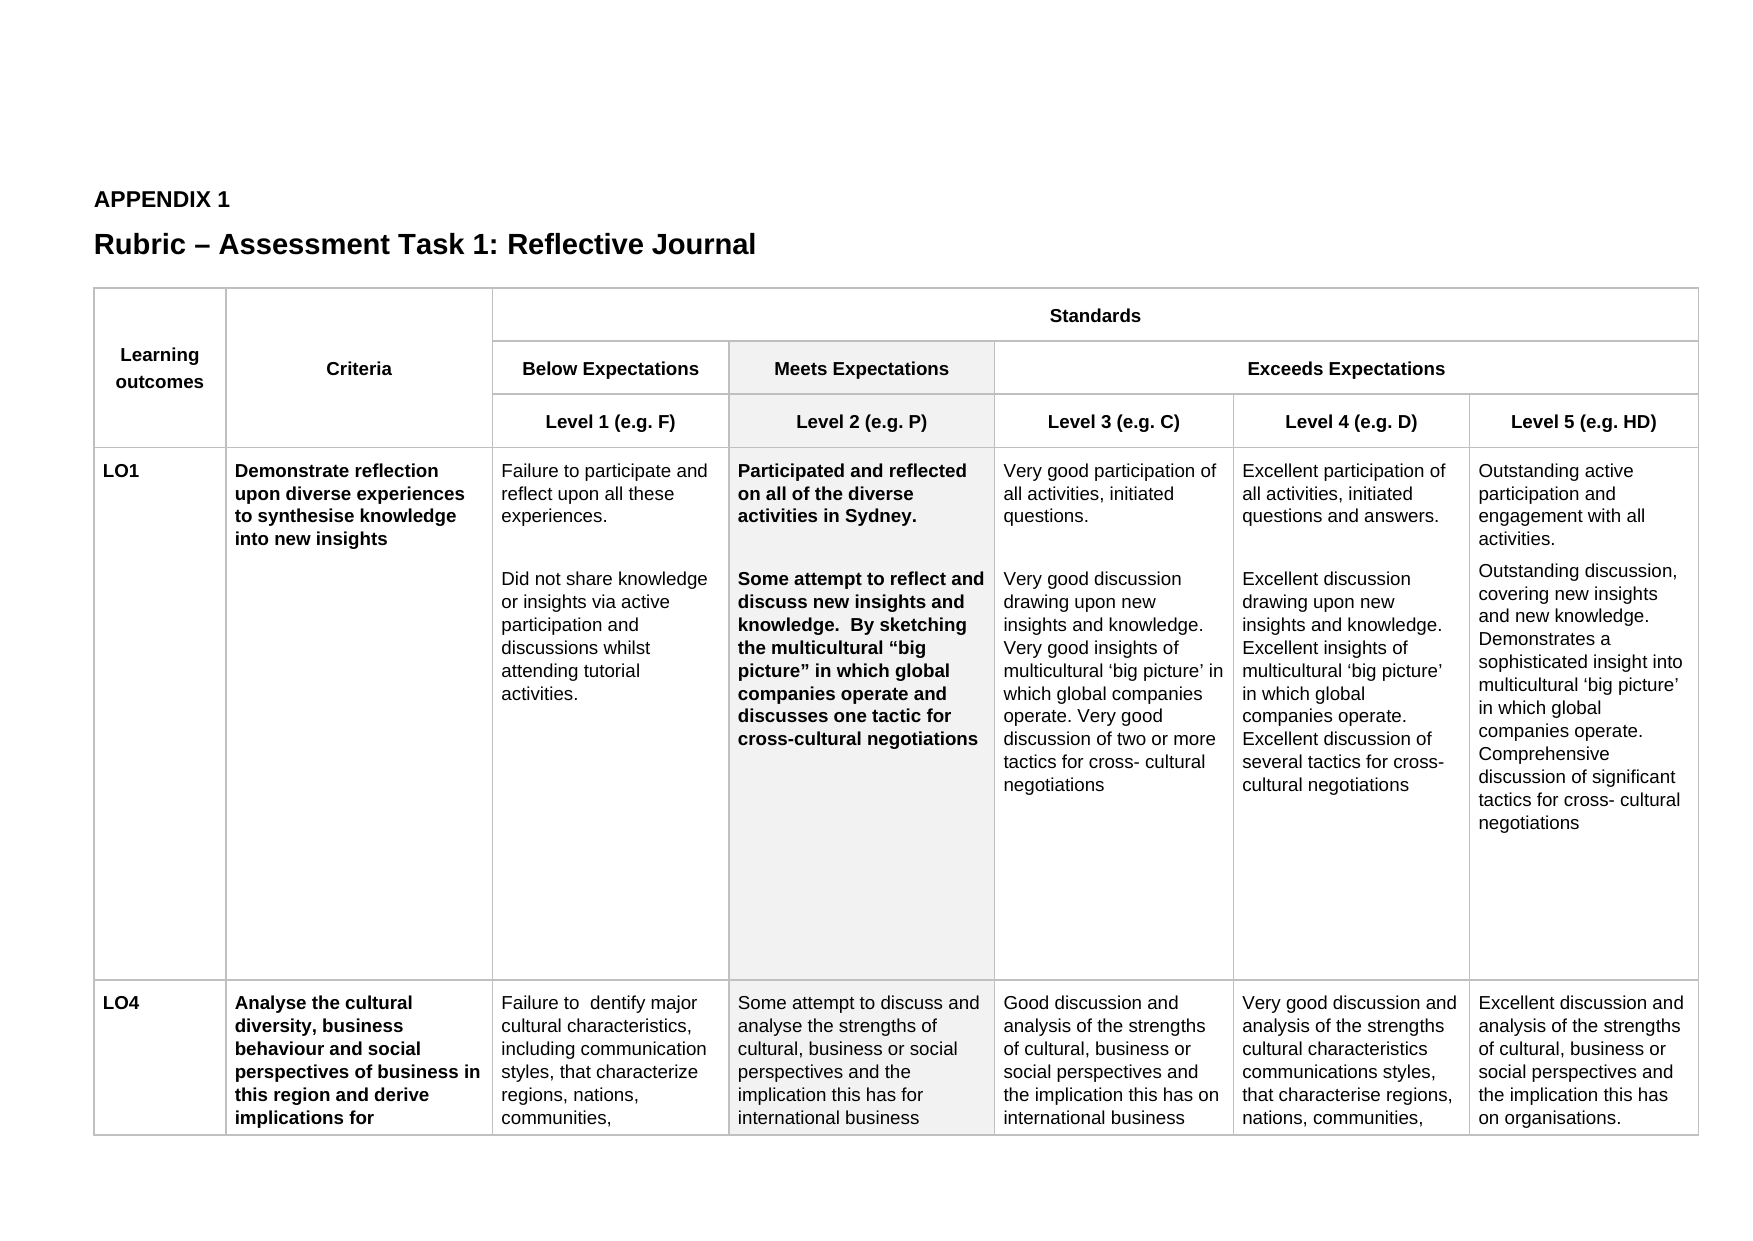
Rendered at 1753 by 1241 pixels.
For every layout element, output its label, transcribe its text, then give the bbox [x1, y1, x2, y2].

table_cell Level 3 (e.g. C) [995, 395, 1233, 446]
table_cell Outstanding active participation and engagement with all activities. Outstanding discussion, covering new insights and new knowledge. Demonstrates a sophisticated insight into multicultural ‘big picture’ in which global companies operate. Comprehensive discussion of significant tactics for cross- cultural negotiations [1470, 448, 1698, 979]
text APPENDIX 1 [94, 186, 1685, 212]
table_cell Level 1 (e.g. F) [493, 395, 728, 446]
table_cell Demonstrate reflection upon diverse experiences to synthesise knowledge into new insights [227, 448, 492, 979]
table_cell Level 5 (e.g. HD) [1470, 395, 1698, 446]
table_cell Below Expectations [493, 342, 728, 393]
table_header Standards [493, 289, 1698, 340]
table_cell Participated and reflected on all of the diverse activities in Sydney. Some attempt to reflect and discuss new insights and knowledge. By sketching the multicultural “big picture” in which global companies operate and discusses one tactic for cross-cultural negotiations [730, 448, 994, 979]
table_cell LO4 [95, 981, 225, 1134]
table_cell LO1 [95, 448, 225, 979]
table_cell Meets Expectations [730, 342, 994, 393]
table_header Criteria [227, 289, 492, 446]
table_cell Excellent participation of all activities, initiated questions and answers. Excellent discussion drawing upon new insights and knowledge. Excellent insights of multicultural ‘big picture’ in which global companies operate. Excellent discussion of several tactics for cross- cultural negotiations [1234, 448, 1469, 979]
table_cell Failure to participate and reflect upon all these experiences. Did not share knowledge or insights via active participation and discussions whilst attending tutorial activities. [493, 448, 728, 979]
text Rubric – Assessment Task 1: Reflective Journal [94, 227, 1685, 261]
table_cell Exceeds Expectations [995, 342, 1698, 393]
table_cell Level 4 (e.g. D) [1234, 395, 1469, 446]
table_cell Level 2 (e.g. P) [730, 395, 994, 446]
table_header Learning outcomes [95, 289, 225, 446]
table_cell Very good participation of all activities, initiated questions. Very good discussion drawing upon new insights and knowledge. Very good insights of multicultural ‘big picture’ in which global companies operate. Very good discussion of two or more tactics for cross- cultural negotiations [995, 448, 1233, 979]
